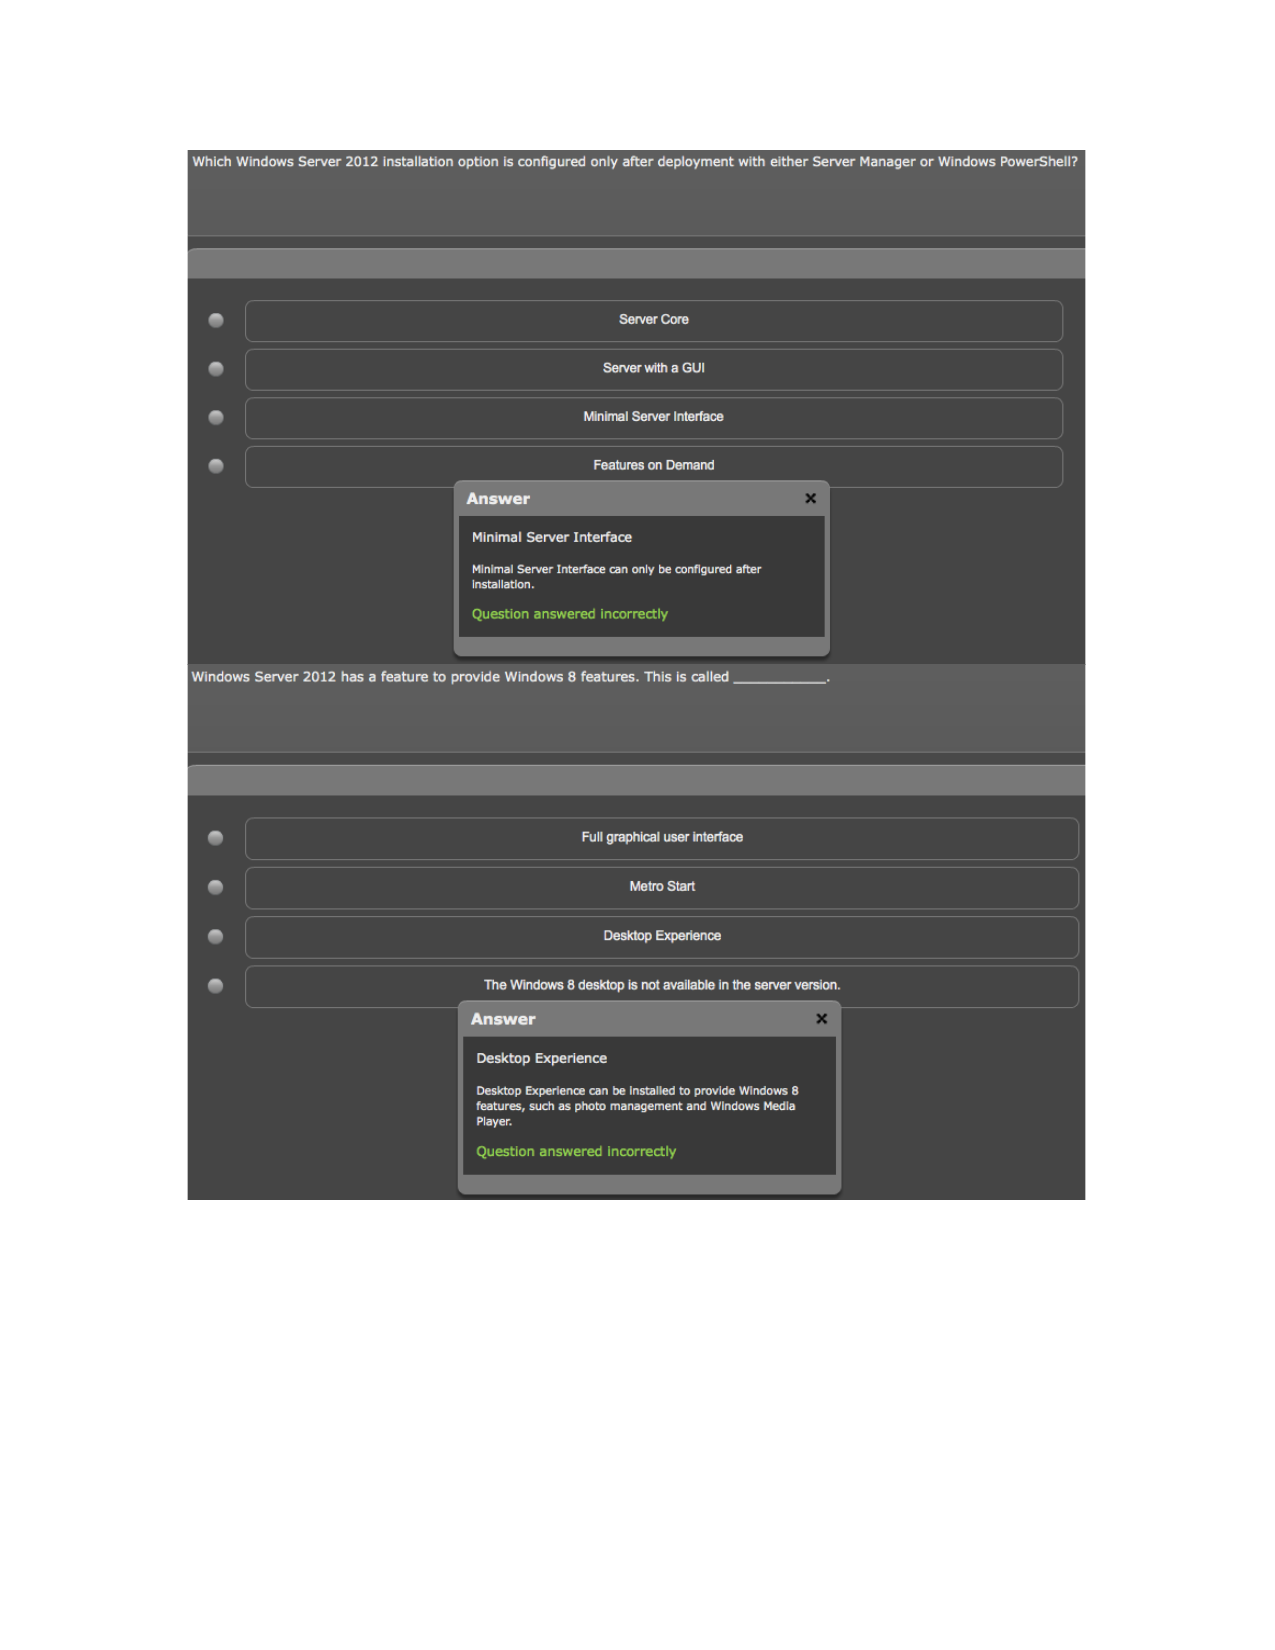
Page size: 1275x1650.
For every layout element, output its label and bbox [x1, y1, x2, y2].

picture [187, 150, 1086, 1200]
